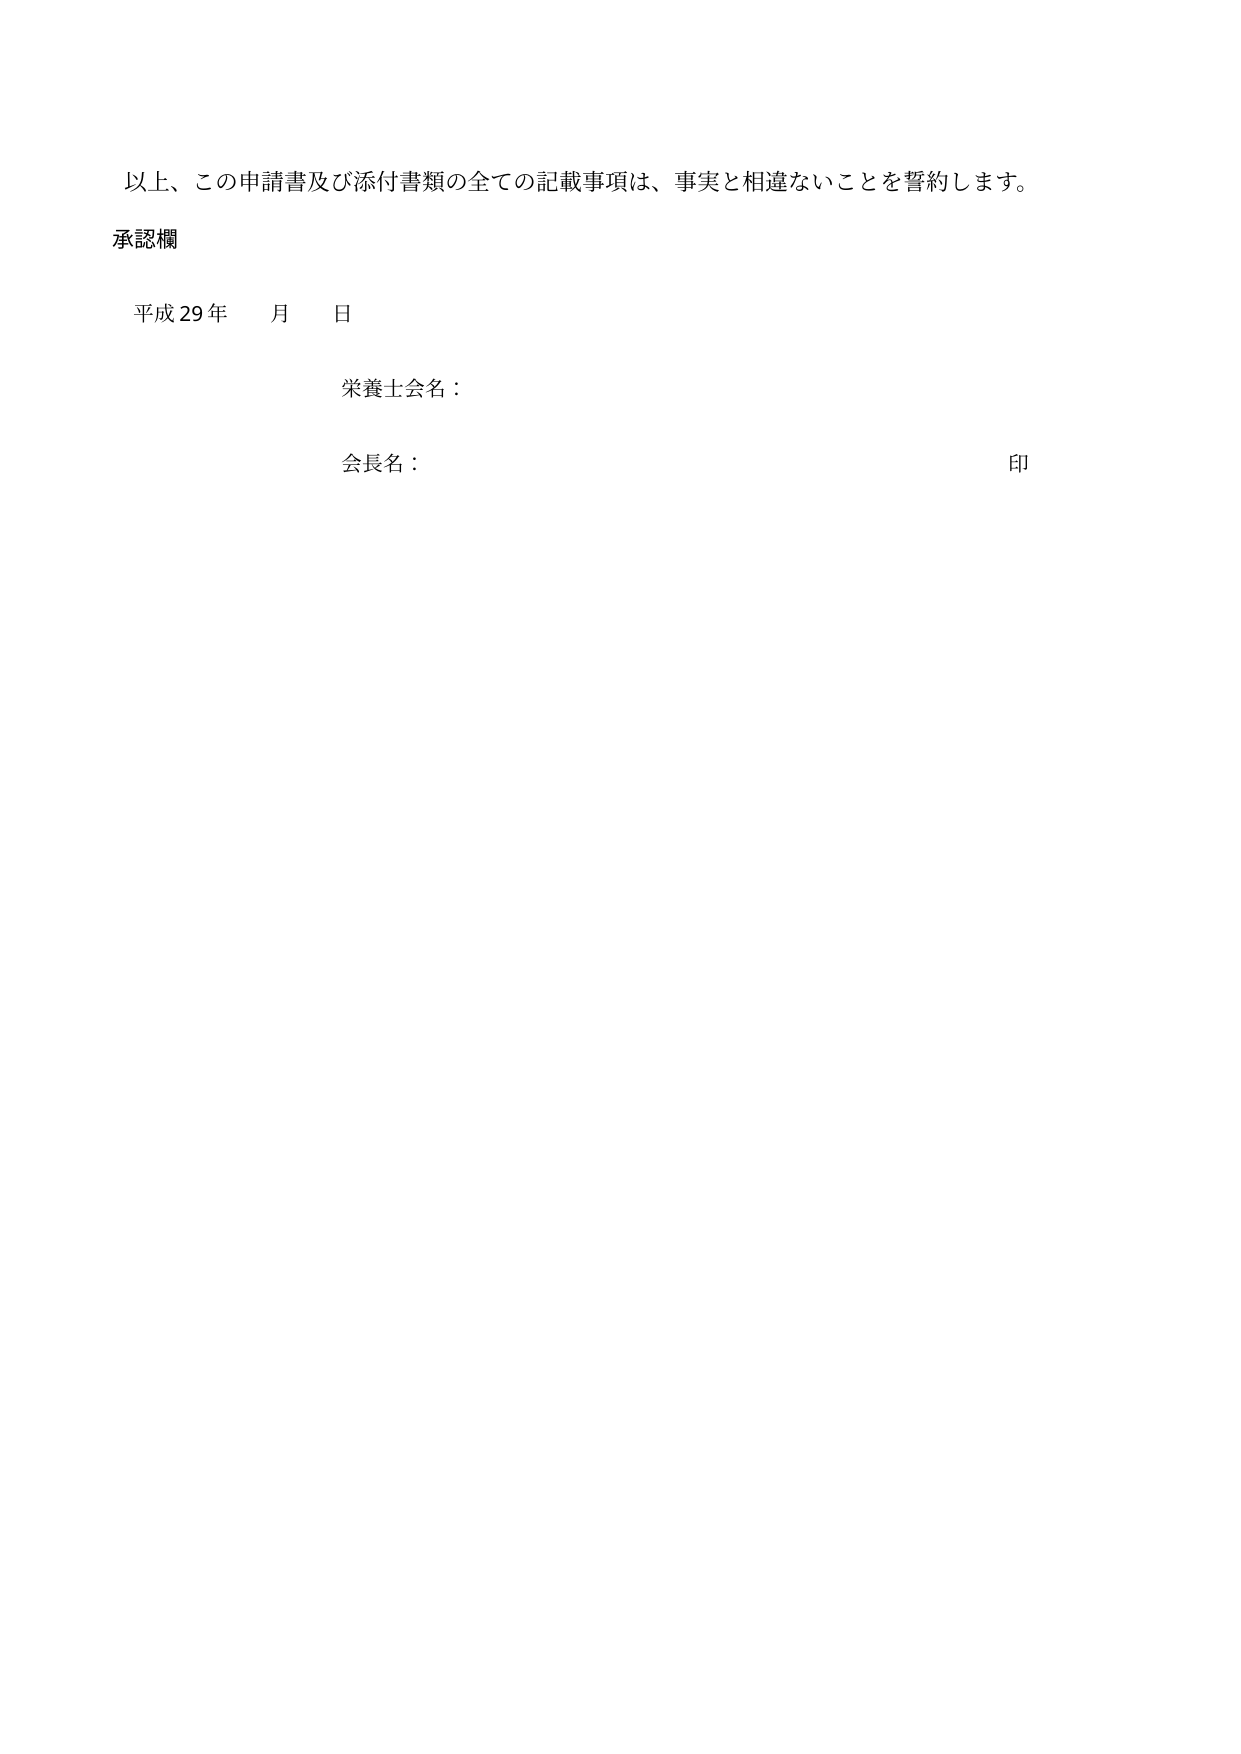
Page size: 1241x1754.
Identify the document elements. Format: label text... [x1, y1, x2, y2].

text 承認欄 [112, 219, 1128, 257]
text 以上、この申請書及び添付書類の全ての記載事項は、事実と相違ないことを誓約します。 [112, 162, 1128, 199]
text 会長名： 印 [112, 444, 1128, 482]
text 平成29年 月 日 [112, 294, 1128, 332]
text 栄養士会名： [112, 369, 1128, 407]
